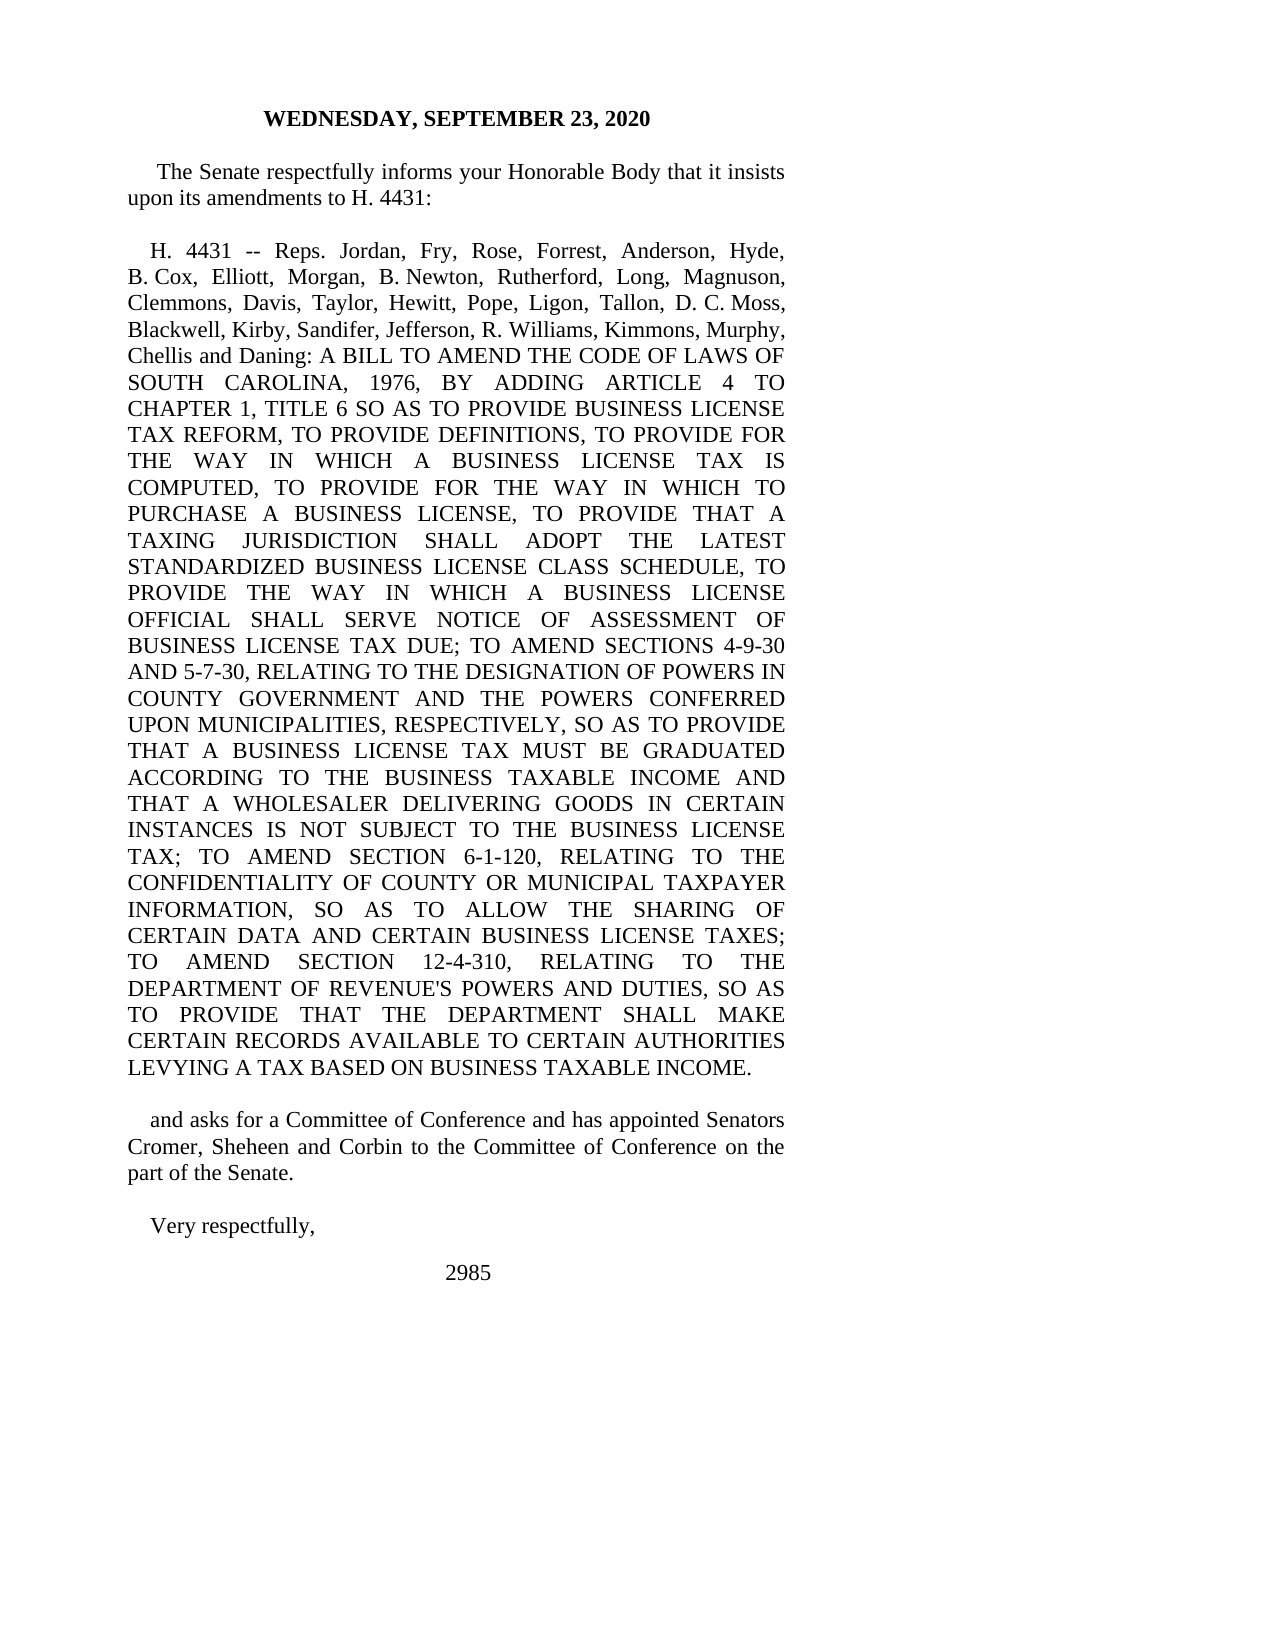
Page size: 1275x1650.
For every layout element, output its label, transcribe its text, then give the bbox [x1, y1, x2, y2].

text and asks for a Committee of Conference and has appointed Senators Cromer, Sheheen and Corbin to the Committee of Conference on the part of the Senate. [127, 1106, 786, 1186]
text The Senate respectfully informs your Honorable Body that it insists upon its amendments to H. 4431: [127, 158, 786, 210]
text H. 4431 -- Reps. Jordan, Fry, Rose, Forrest, Anderson, Hyde, B. Cox, Elliott, Morgan, B. Newton, Rutherford, Long, Magnuson, Clemmons, Davis, Taylor, Hewitt, Pope, Ligon, Tallon, D. C. Moss, Blackwell, Kirby, Sandifer, Jefferson, R. Williams, Kimmons, Murphy, Chellis and Daning: A BILL TO AMEND THE CODE OF LAWS OF SOUTH CAROLINA, 1976, BY ADDING ARTICLE 4 TO CHAPTER 1, TITLE 6 SO AS TO PROVIDE BUSINESS LICENSE TAX REFORM, TO PROVIDE DEFINITIONS, TO PROVIDE FOR THE WAY IN WHICH A BUSINESS LICENSE TAX IS COMPUTED, TO PROVIDE FOR THE WAY IN WHICH TO PURCHASE A BUSINESS LICENSE, TO PROVIDE THAT A TAXING JURISDICTION SHALL ADOPT THE LATEST STANDARDIZED BUSINESS LICENSE CLASS SCHEDULE, TO PROVIDE THE WAY IN WHICH A BUSINESS LICENSE OFFICIAL SHALL SERVE NOTICE OF ASSESSMENT OF BUSINESS LICENSE TAX DUE; TO AMEND SECTIONS 4-9-30 AND 5-7-30, RELATING TO THE DESIGNATION OF POWERS IN COUNTY GOVERNMENT AND THE POWERS CONFERRED UPON MUNICIPALITIES, RESPECTIVELY, SO AS TO PROVIDE THAT A BUSINESS LICENSE TAX MUST BE GRADUATED ACCORDING TO THE BUSINESS TAXABLE INCOME AND THAT A WHOLESALER DELIVERING GOODS IN CERTAIN INSTANCES IS NOT SUBJECT TO THE BUSINESS LICENSE TAX; TO AMEND SECTION 6-1-120, RELATING TO THE CONFIDENTIALITY OF COUNTY OR MUNICIPAL TAXPAYER INFORMATION, SO AS TO ALLOW THE SHARING OF CERTAIN DATA AND CERTAIN BUSINESS LICENSE TAXES; TO AMEND SECTION 12-4-310, RELATING TO THE DEPARTMENT OF REVENUE'S POWERS AND DUTIES, SO AS TO PROVIDE THAT THE DEPARTMENT SHALL MAKE CERTAIN RECORDS AVAILABLE TO CERTAIN AUTHORITIES LEVYING A TAX BASED ON BUSINESS TAXABLE INCOME. [127, 237, 786, 1080]
text Very respectfully, [127, 1212, 786, 1238]
